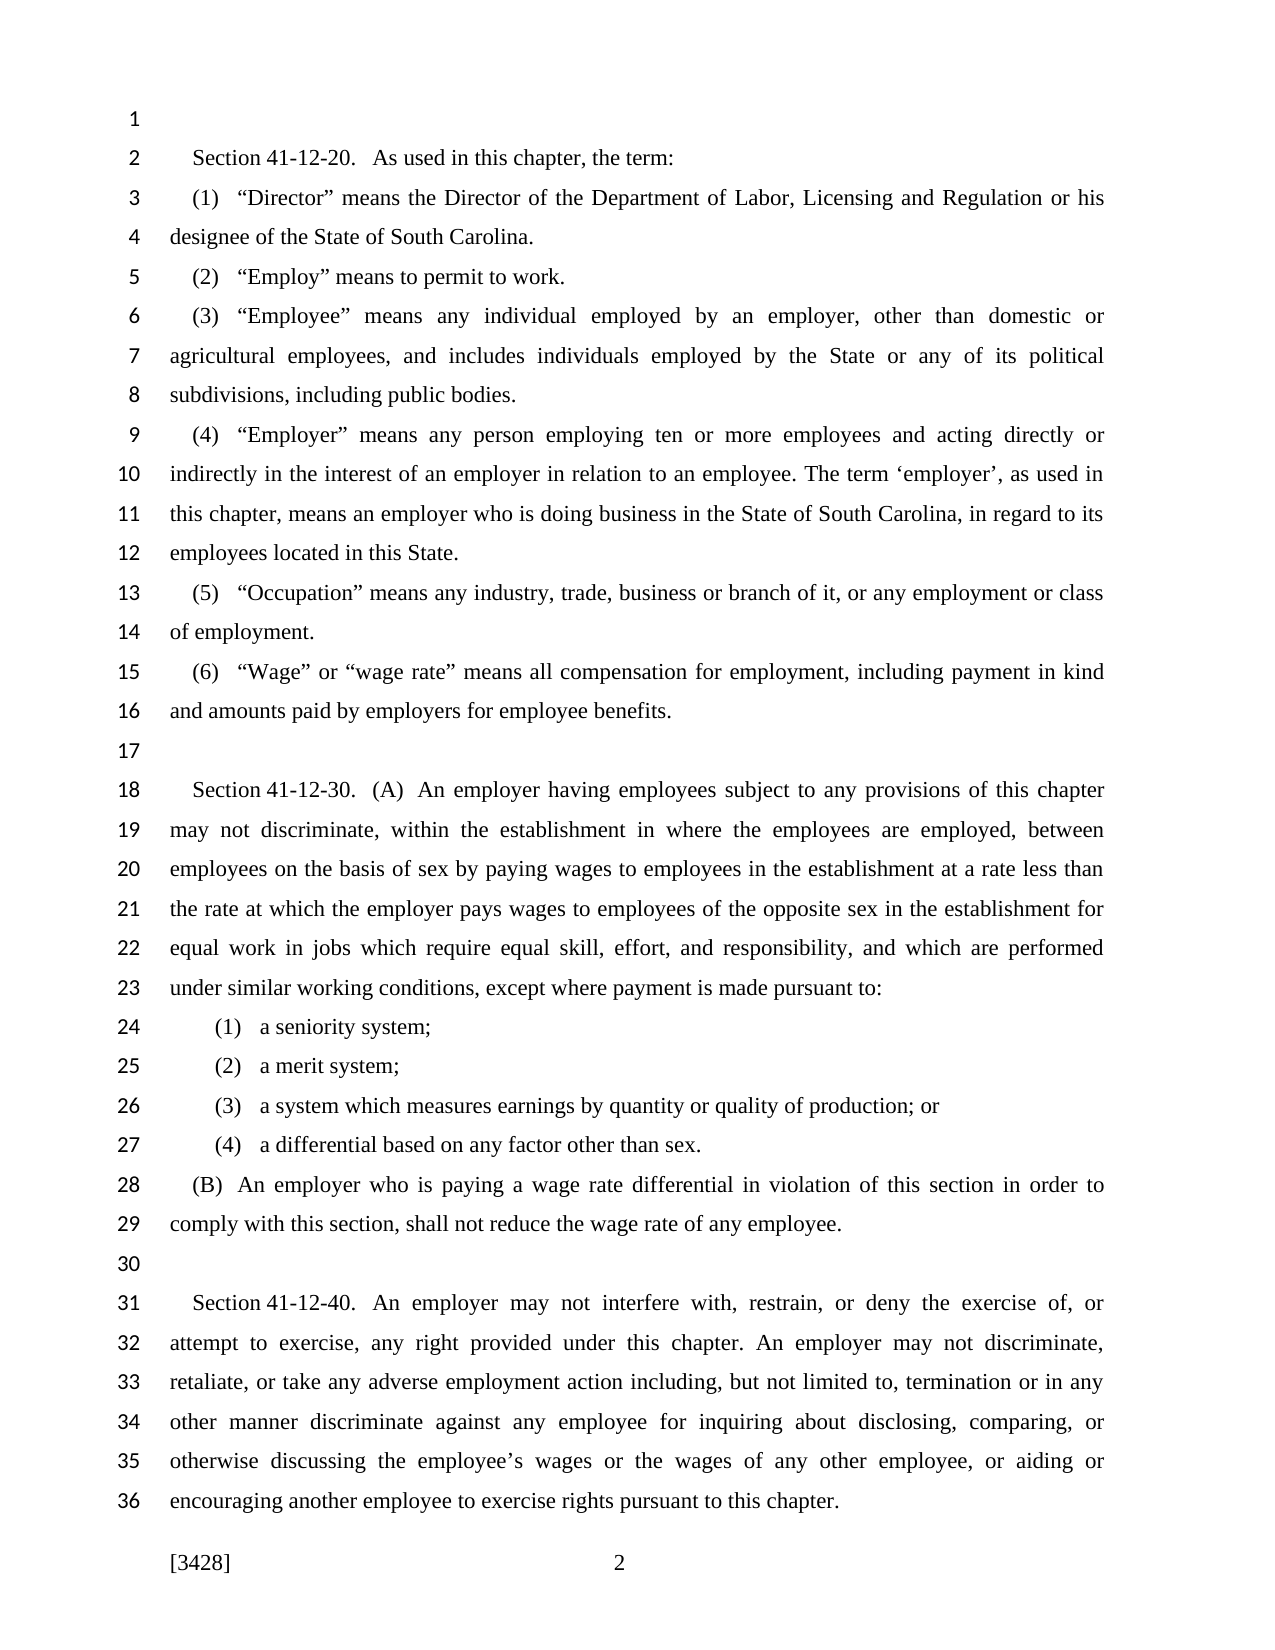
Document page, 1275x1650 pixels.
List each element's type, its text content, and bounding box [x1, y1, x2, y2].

text (2) a merit system; [169, 1052, 1106, 1079]
text Section 41‑12‑20. As used in this chapter, the term: [169, 144, 1106, 171]
text (1) a seniority system; [169, 1013, 1106, 1039]
text Section 41‑12‑30. (A) An employer having employees subject to any provisions of this chapter may not discriminate, within the establishment in where the employees are employed, between employees on the basis of sex by paying wages to employees in the establishment at a rate less than the rate at which the employer pays wages to employees of the opposite sex in the establishment for equal work in jobs which require equal skill, effort, and responsibility, and which are performed under similar working conditions, except where payment is made pursuant to: [169, 776, 1106, 1000]
text (1) “Director” means the Director of the Department of Labor, Licensing and Regulation or his designee of the State of South Carolina. [169, 184, 1106, 250]
text (5) “Occupation” means any industry, trade, business or branch of it, or any employment or class of employment. [169, 579, 1106, 644]
text (2) “Employ” means to permit to work. [169, 263, 1106, 289]
text (3) a system which measures earnings by quantity or quality of production; or [169, 1092, 1106, 1118]
text Section 41‑12‑40. An employer may not interfere with, restrain, or deny the exercise of, or attempt to exercise, any right provided under this chapter. An employer may not discriminate, retaliate, or take any adverse employment action including, but not limited to, termination or in any other manner discriminate against any employee for inquiring about disclosing, comparing, or otherwise discussing the employee’s wages or the wages of any other employee, or aiding or encouraging another employee to exercise rights pursuant to this chapter. [169, 1289, 1106, 1513]
text (4) “Employer” means any person employing ten or more employees and acting directly or indirectly in the interest of an employer in relation to an employee. The term ‘employer’, as used in this chapter, means an employer who is doing business in the State of South Carolina, in regard to its employees located in this State. [169, 421, 1106, 566]
text (6) “Wage” or “wage rate” means all compensation for employment, including payment in kind and amounts paid by employers for employee benefits. [169, 658, 1106, 723]
text (4) a differential based on any factor other than sex. [169, 1131, 1106, 1158]
text (3) “Employee” means any individual employed by an employer, other than domestic or agricultural employees, and includes individuals employed by the State or any of its political subdivisions, including public bodies. [169, 302, 1106, 408]
text (B) An employer who is paying a wage rate differential in violation of this section in order to comply with this section, shall not reduce the wage rate of any employee. [169, 1171, 1106, 1237]
